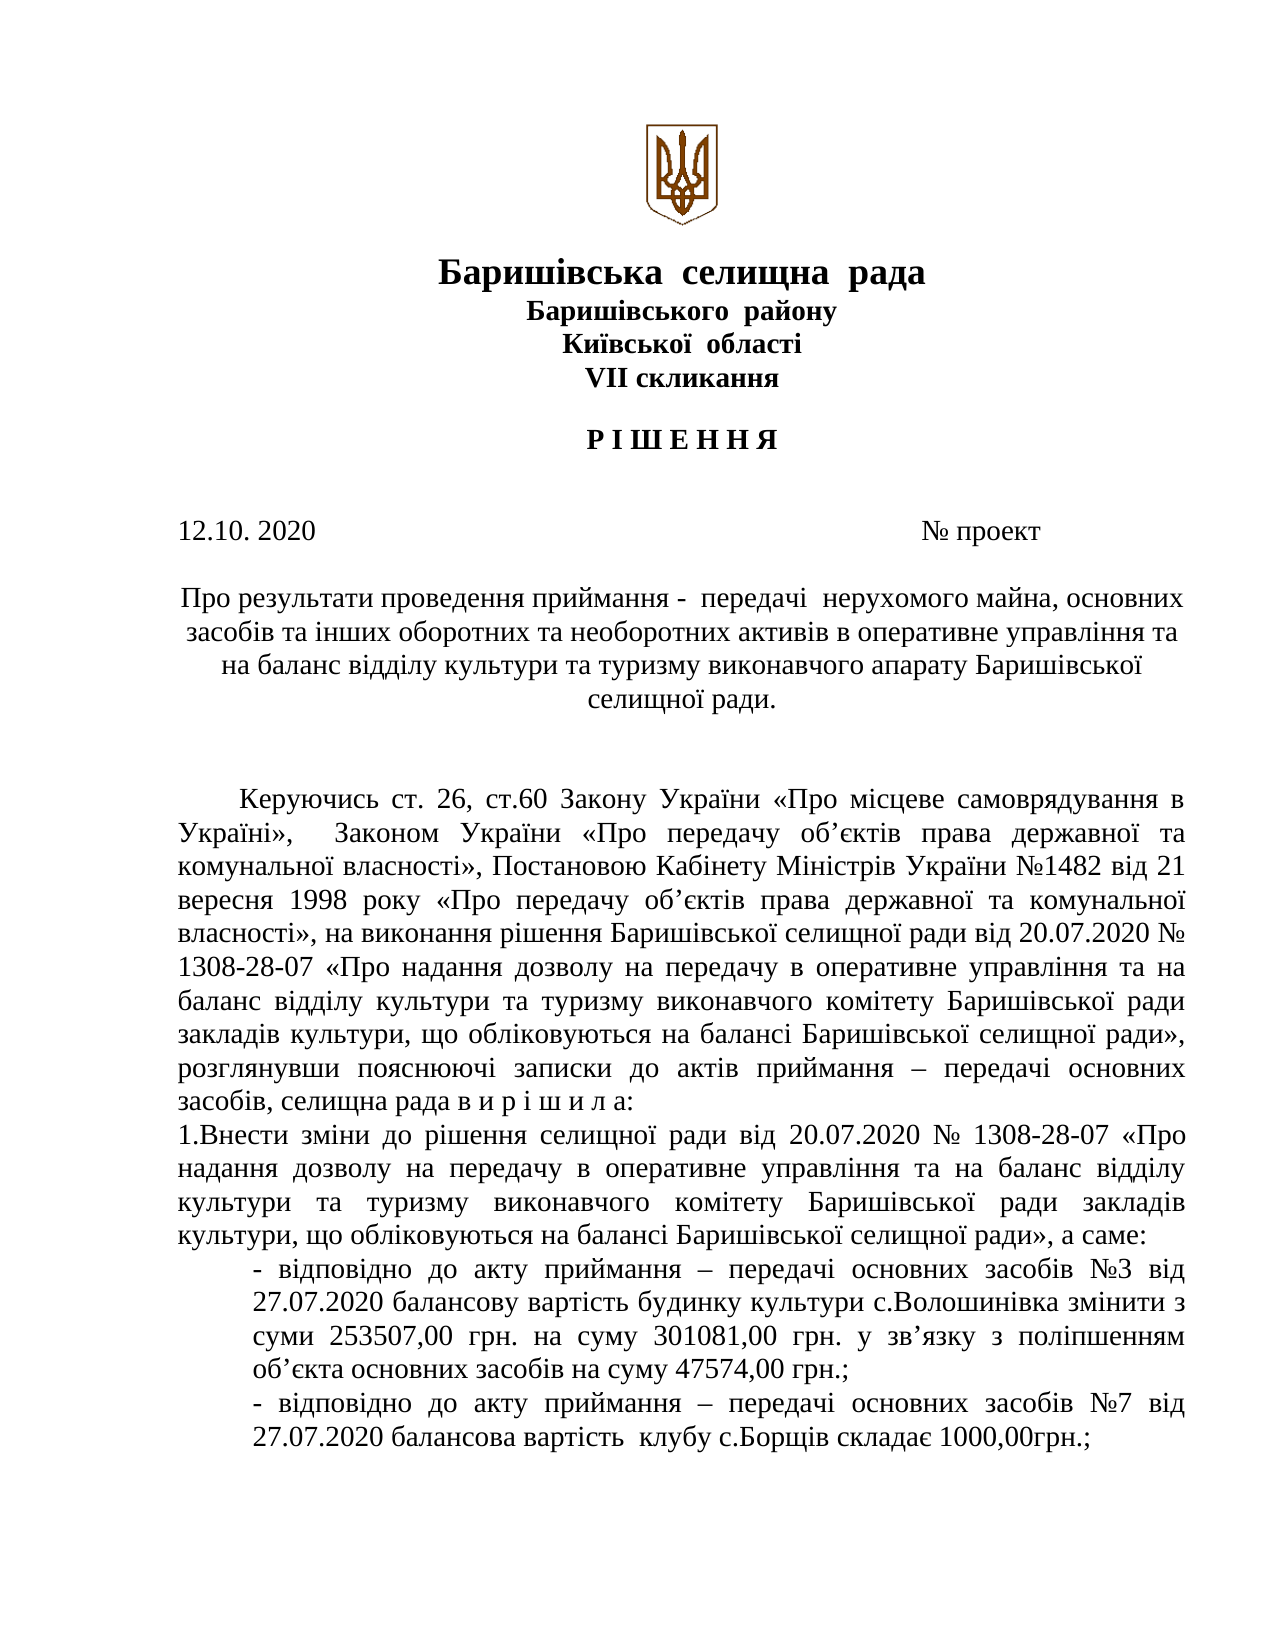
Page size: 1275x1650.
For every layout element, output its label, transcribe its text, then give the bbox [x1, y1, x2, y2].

text Про результати проведення приймання - передачі нерухомого майна, основних засобів та інших оборотних та необоротних активів в оперативне управління та на баланс відділу культури та туризму виконавчого апарату Баришівської селищної ради. [777, 580, 1186, 714]
text VII скликання [177, 360, 1186, 393]
picture [639, 118, 724, 231]
list - відповідно до акту приймання – передачі основних засобів №7 від 27.07.2020 балансова вартість клубу с.Борщів складає 1000,00грн.; [252, 1385, 1186, 1452]
text Баришівського району [177, 293, 1186, 326]
text 1.Внести зміни до рішення селищної ради від 20.07.2020 № 1308-28-07 «Про надання дозволу на передачу в оперативне управління та на баланс відділу культури та туризму виконавчого комітету Баришівської ради закладів культури, що обліковуються на балансі Баришівської селищної ради», а саме: [177, 1117, 1186, 1251]
text Р І Ш Е Н Н Я [177, 422, 1186, 456]
text Баришівська селищна рада [177, 249, 1186, 293]
text Київської області [177, 326, 1186, 360]
text Про результати проведення приймання - передачі нерухомого майна, основних засобів та інших оборотних та необоротних активів в оперативне управління та на баланс відділу культури та туризму виконавчого апарату Баришівської селищної ради. [177, 580, 1066, 714]
text 12.10. 2020 № проект [177, 513, 1186, 547]
text Керуючись ст. 26, ст.60 Закону України «Про місцеве самоврядування в Україні», Законом України «Про передачу об’єктів права державної та комунальної власності», Постановою Кабінету Міністрів України №1482 від 21 вересня 1998 року «Про передачу об’єктів права державної та комунальної власності», на виконання рішення Баришівської селищної ради від 20.07.2020 № 1308-28-07 «Про надання дозволу на передачу в оперативне управління та на баланс відділу культури та туризму виконавчого комітету Баришівської ради закладів культури, що обліковуються на балансі Баришівської селищної ради», розглянувши пояснюючі записки до актів приймання – передачі основних засобів, селищна рада в и р і ш и л а: [177, 781, 1186, 1117]
list - відповідно до акту приймання – передачі основних засобів №3 від 27.07.2020 балансову вартість будинку культури с.Волошинівка змінити з суми 253507,00 грн. на суму 301081,00 грн. у зв’язку з поліпшенням об’єкта основних засобів на суму 47574,00 грн.; [252, 1251, 1186, 1385]
